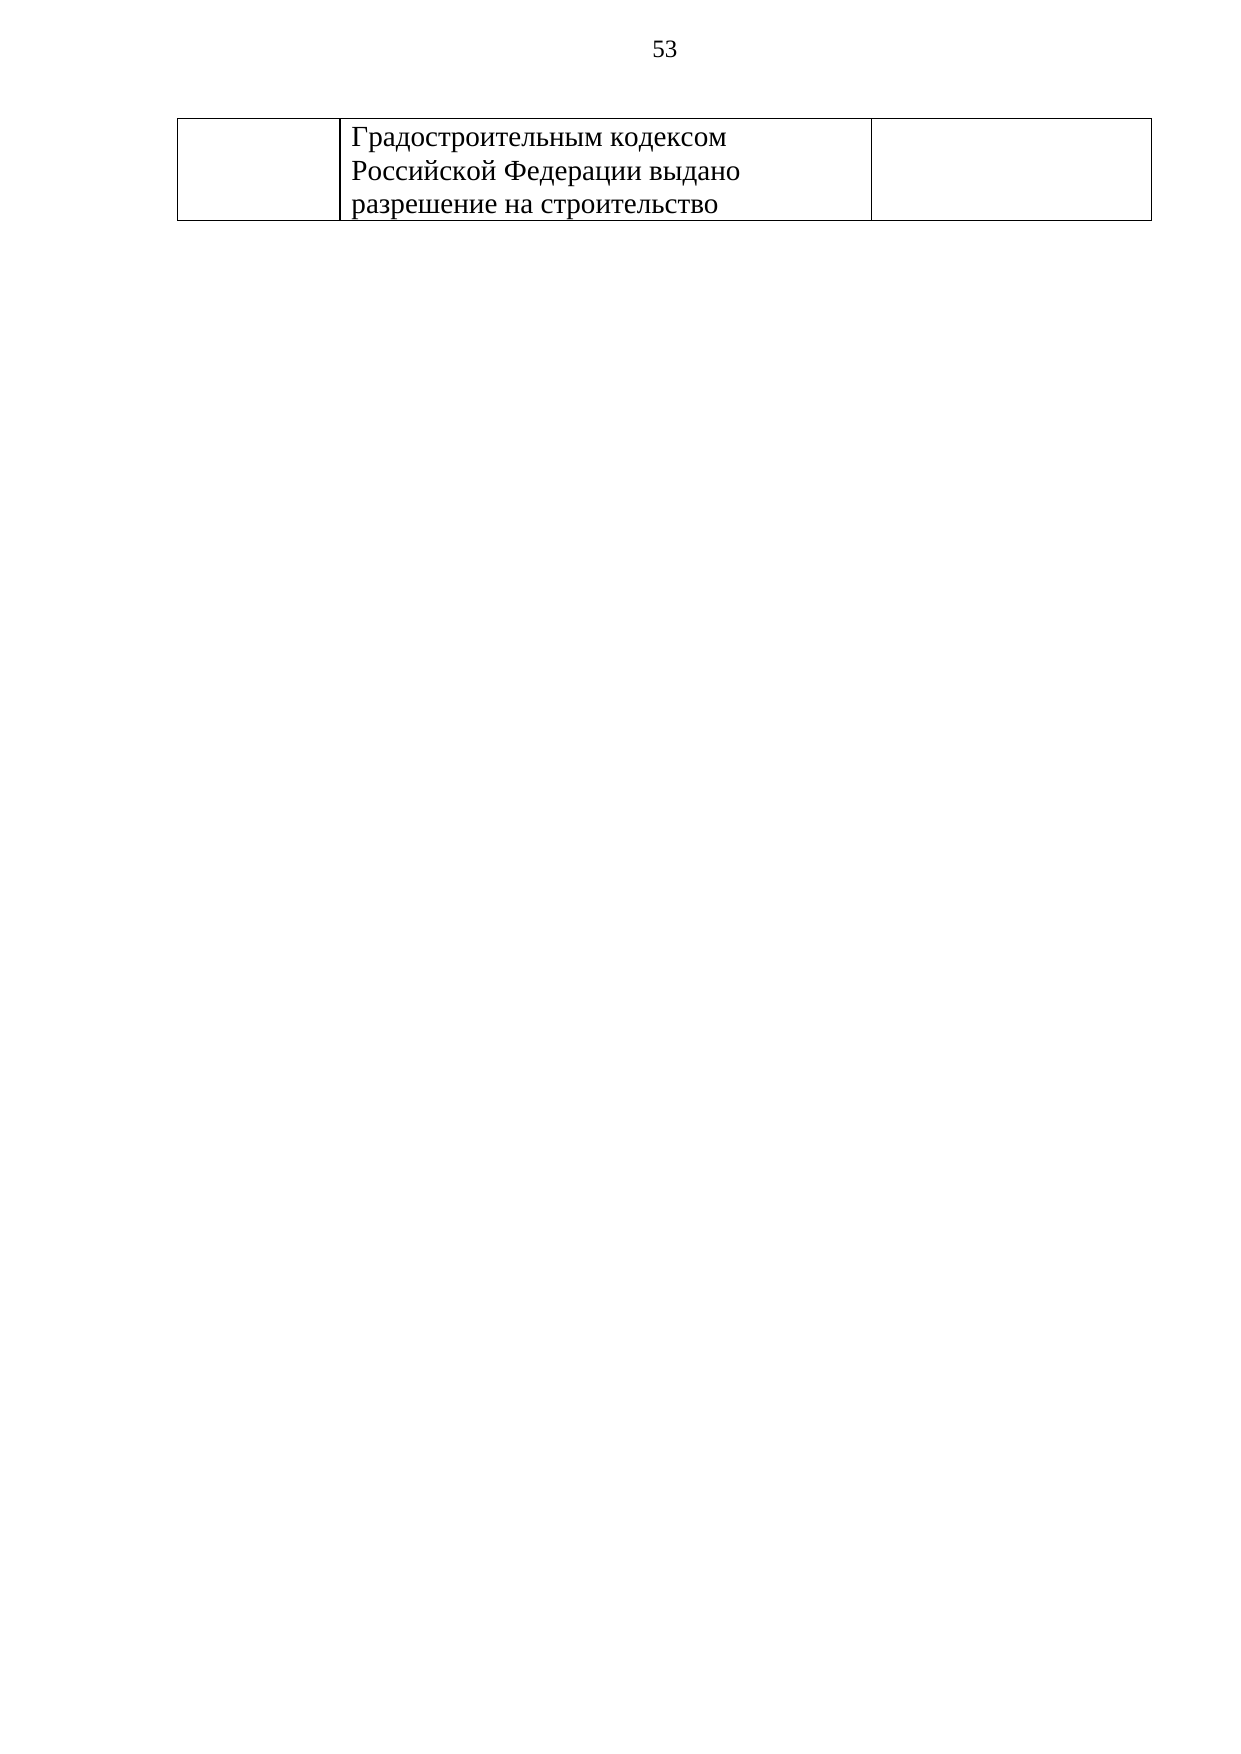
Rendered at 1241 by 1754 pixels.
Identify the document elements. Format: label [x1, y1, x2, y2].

table_cell [872, 119, 1151, 220]
table_cell [178, 119, 339, 220]
table_cell [341, 119, 871, 220]
